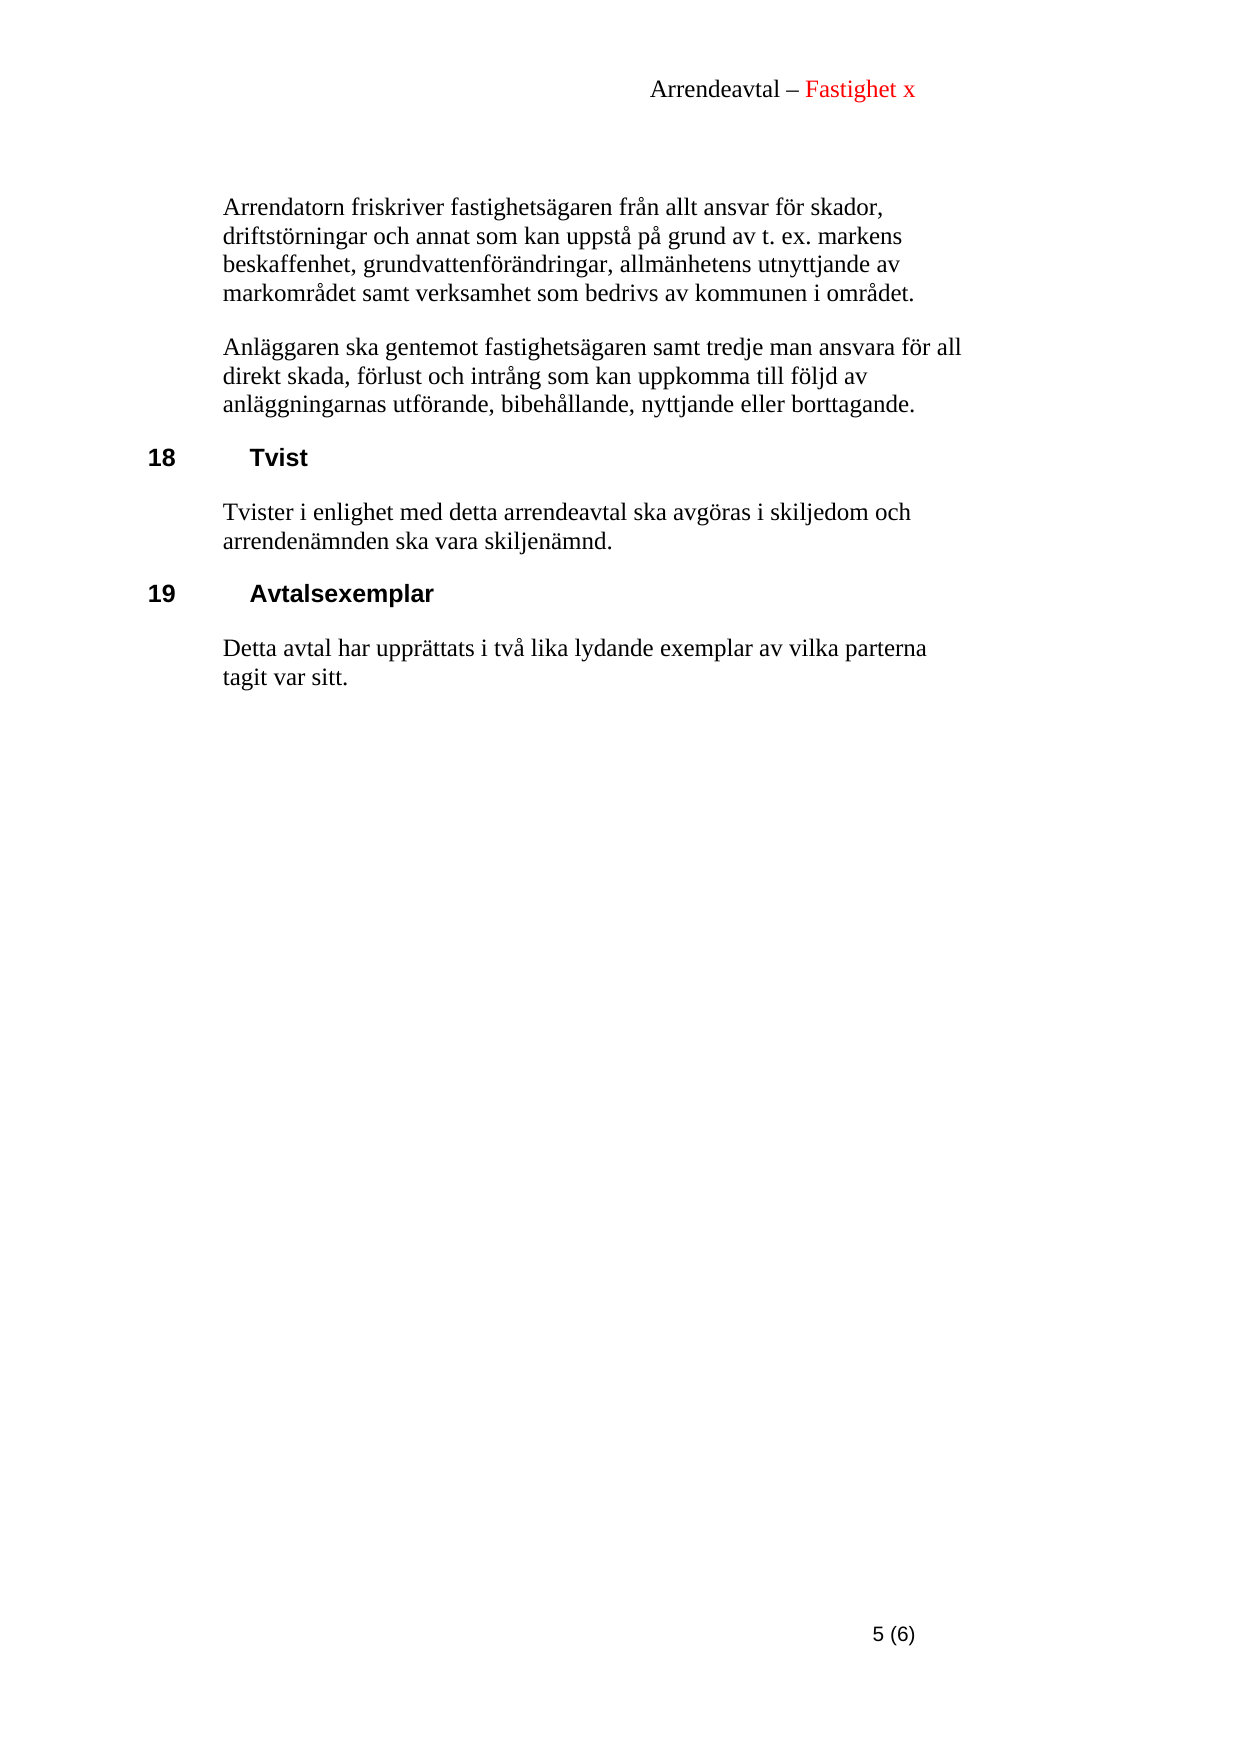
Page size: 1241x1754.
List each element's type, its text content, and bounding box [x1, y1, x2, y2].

text Tvist [148, 443, 916, 472]
list Tvister i enlighet med detta arrendeavtal ska avgöras i skiljedom och arrendenämnden ska vara skiljenämnd. [223, 497, 974, 554]
text Avtalsexemplar [148, 579, 1092, 608]
list Detta avtal har upprättats i två lika lydande exemplar av vilka parterna tagit var sitt. [223, 633, 974, 691]
list Arrendatorn friskriver fastighetsägaren från allt ansvar för skador, driftstörningar och annat som kan uppstå på grund av t. ex. markens beskaffenhet, grundvattenförändringar, allmänhetens utnyttjande av markområdet samt verksamhet som bedrivs av kommunen i området. [223, 192, 974, 307]
list Anläggaren ska gentemot fastighetsägaren samt tredje man ansvara för all direkt skada, förlust och intrång som kan uppkomma till följd av anläggningarnas utförande, bibehållande, nyttjande eller borttagande. [223, 332, 974, 418]
